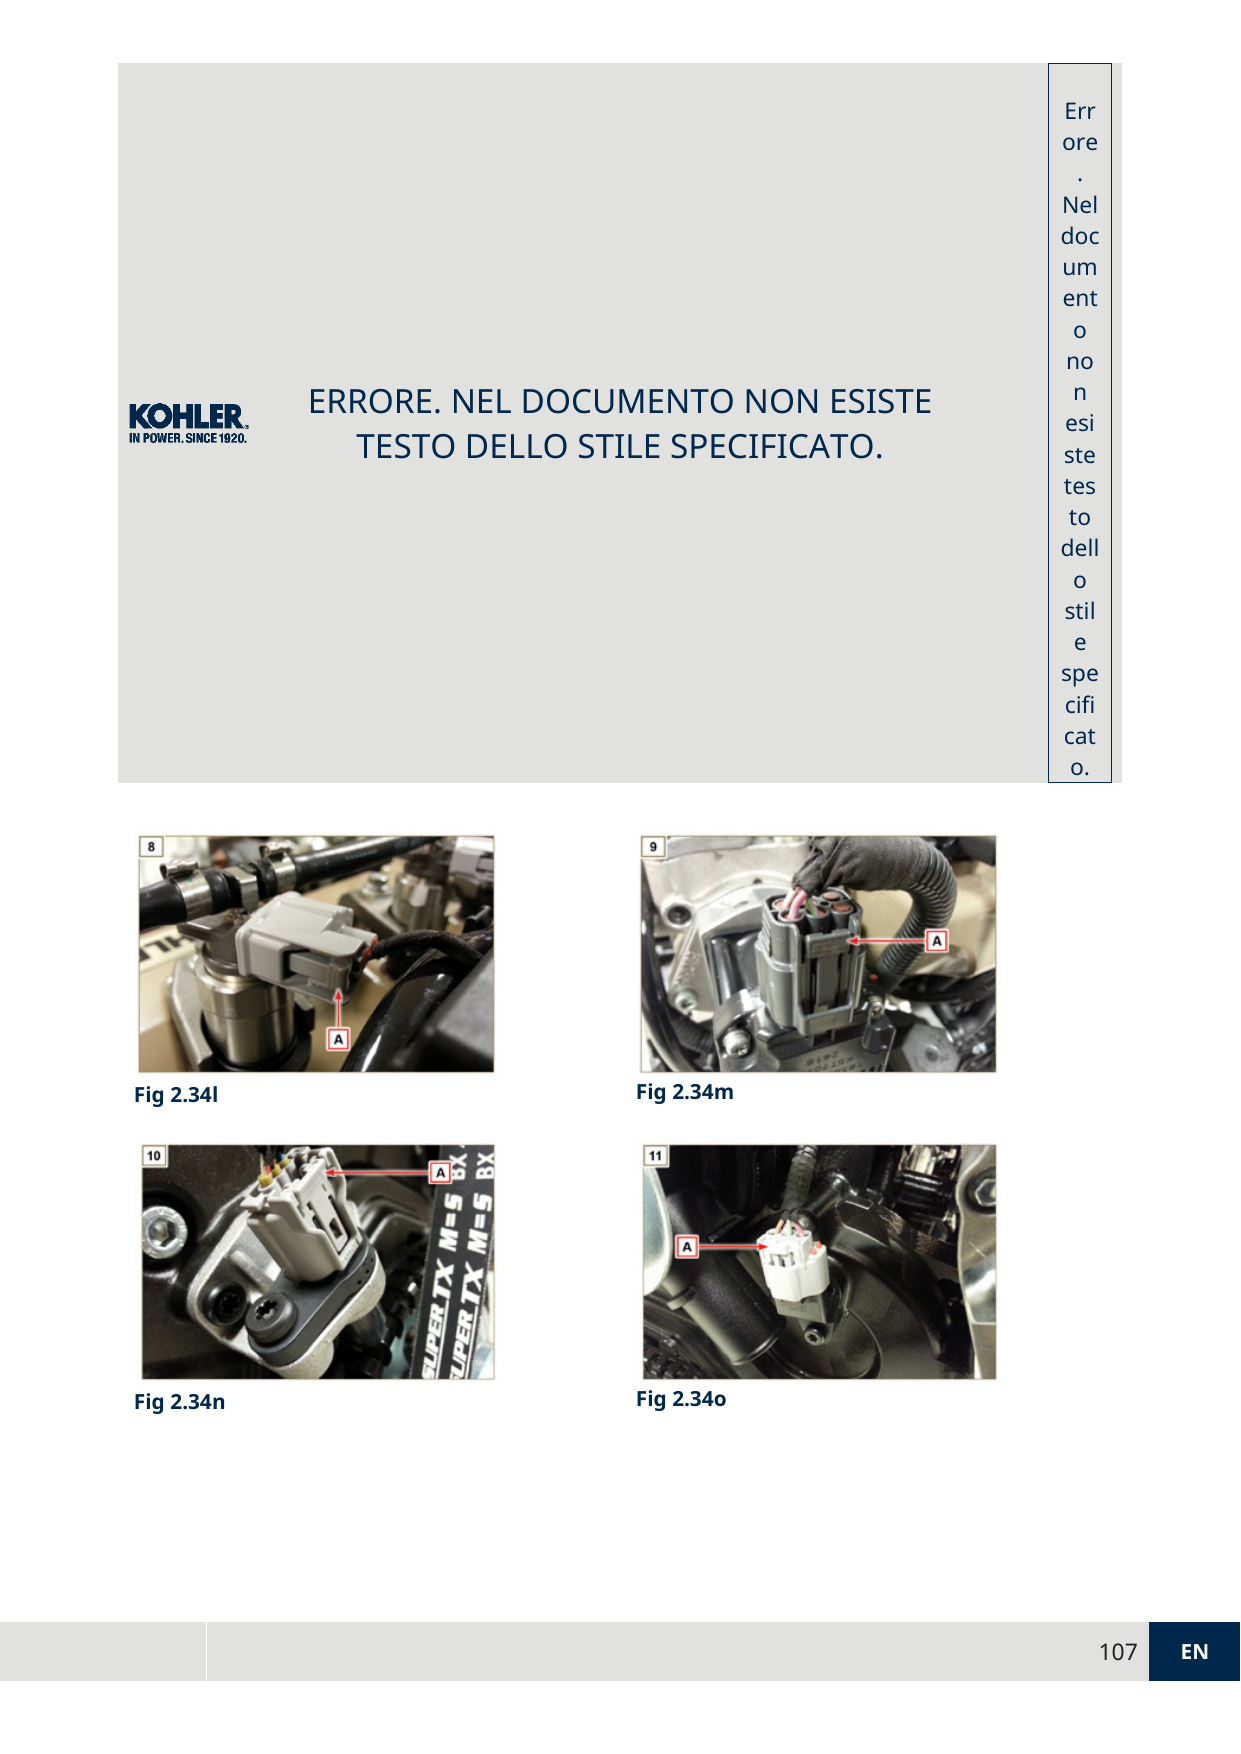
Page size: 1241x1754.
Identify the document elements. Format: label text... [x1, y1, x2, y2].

picture [133, 830, 500, 1078]
picture [129, 403, 249, 443]
picture [635, 830, 1002, 1078]
picture [635, 1139, 1002, 1385]
table_cell Fig 2.34n [118, 1124, 620, 1431]
picture [133, 1139, 500, 1385]
table_cell Fig 2.34o [620, 1124, 1122, 1431]
table_cell Fig 2.34l [118, 815, 620, 1124]
table_cell Fig 2.34m [620, 815, 1122, 1124]
